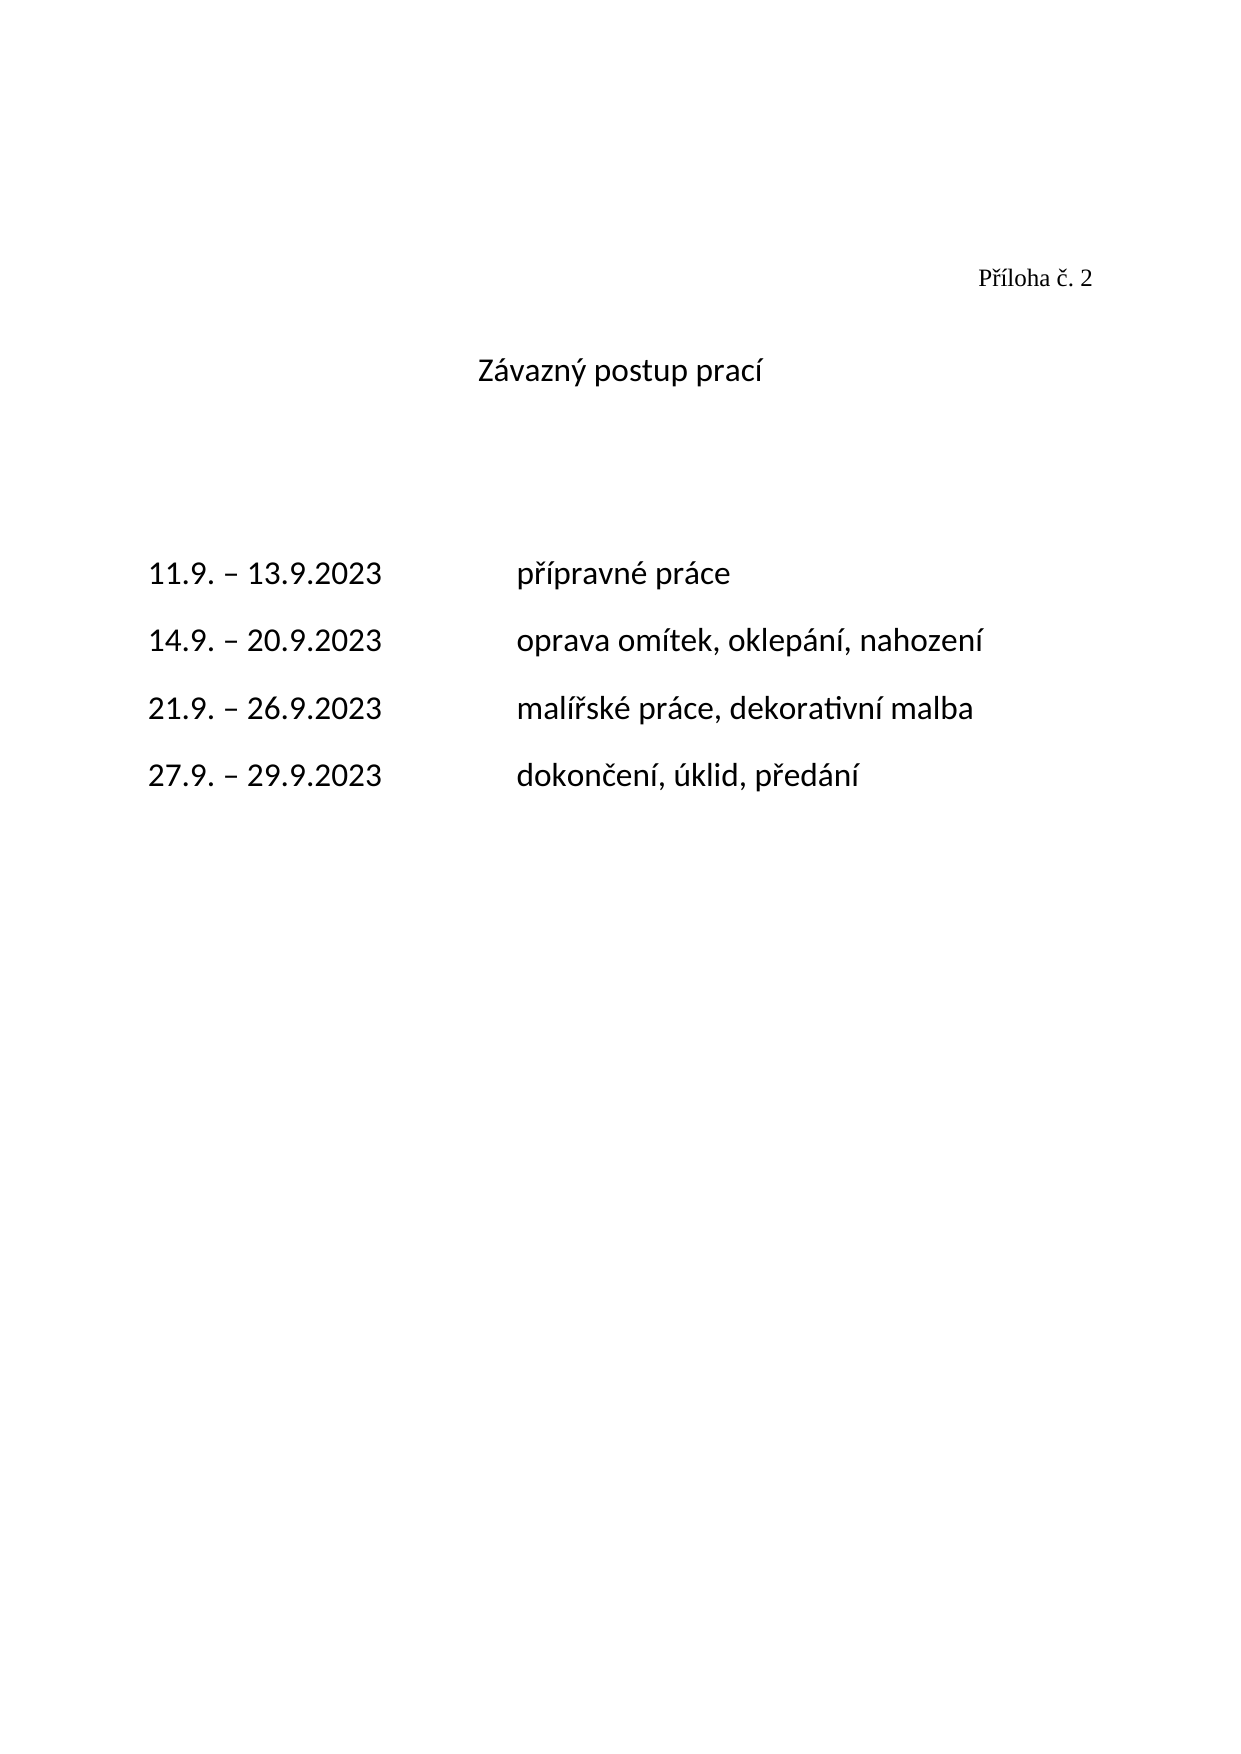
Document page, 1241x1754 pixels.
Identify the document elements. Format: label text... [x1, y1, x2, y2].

text 21.9. – 26.9.2023 malířské práce, dekorativní malba [148, 687, 1093, 728]
text 27.9. – 29.9.2023 dokončení, úklid, předání [148, 754, 1093, 795]
text Příloha č. 2 [148, 263, 1093, 291]
text 14.9. – 20.9.2023 oprava omítek, oklepání, nahození [148, 619, 1093, 660]
text Závazný postup prací [148, 349, 1093, 389]
text 11.9. – 13.9.2023 přípravné práce [148, 552, 1093, 592]
